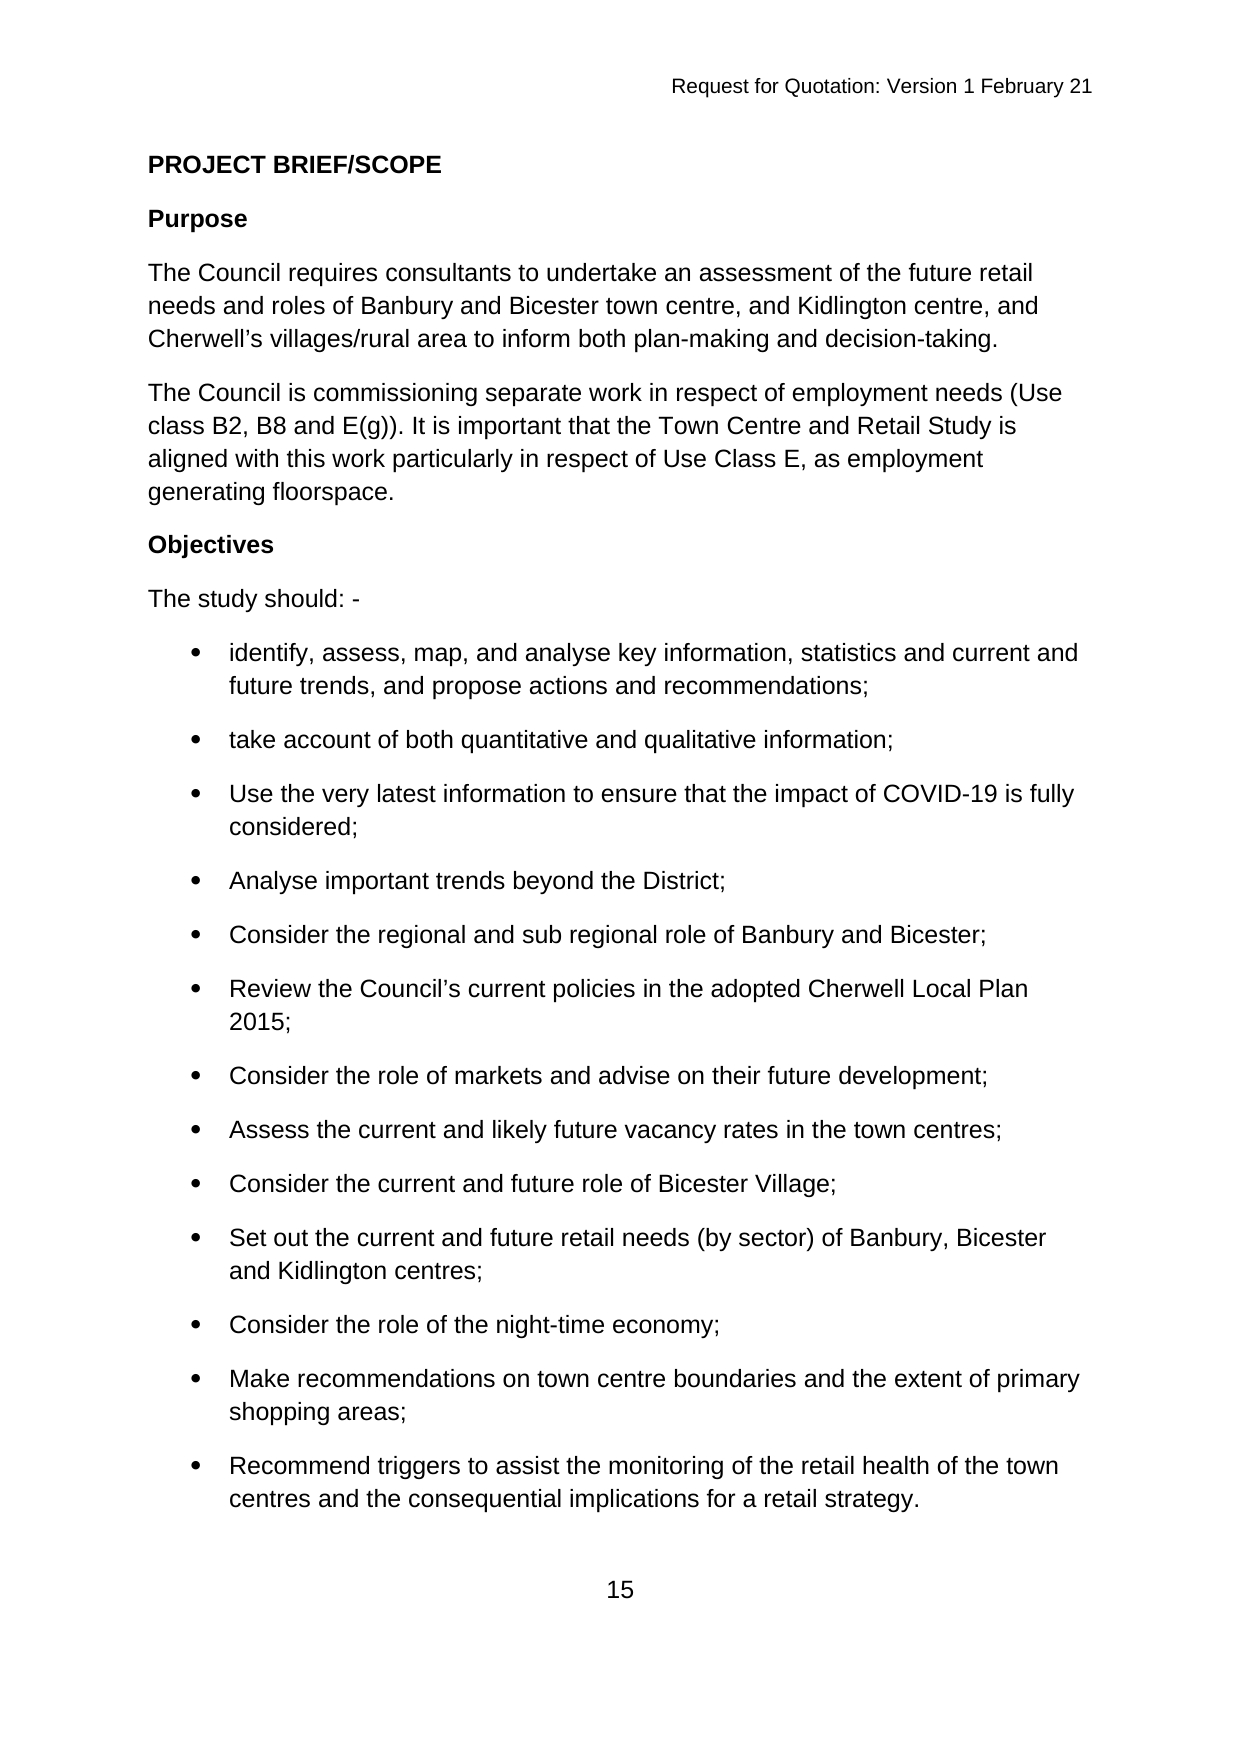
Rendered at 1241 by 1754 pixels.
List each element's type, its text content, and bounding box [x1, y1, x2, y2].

list Analyse important trends beyond the District; [191, 866, 1092, 895]
list take account of both quantitative and qualitative information; [191, 725, 1092, 754]
text Objectives [148, 531, 1092, 559]
list Set out the current and future retail needs (by sector) of Banbury, Bicester and Kidlington centres; [191, 1223, 1092, 1285]
list Use the very latest information to ensure that the impact of COVID-19 is fully considered; [191, 779, 1092, 841]
text The Council requires consultants to undertake an assessment of the future retail needs and roles of Banbury and Bicester town centre, and Kidlington centre, and Cherwell’s villages/rural area to inform both plan-making and decision-taking. [148, 258, 1092, 352]
text The Council is commissioning separate work in respect of employment needs (Use class B2, B8 and E(g)). It is important that the Town Centre and Retail Study is aligned with this work particularly in respect of Use Class E, as employment generating floorspace. [148, 378, 1092, 505]
list Consider the role of markets and advise on their future development; [191, 1061, 1092, 1090]
list Make recommendations on town centre boundaries and the extent of primary shopping areas; [191, 1364, 1092, 1426]
list identify, assess, map, and analyse key information, statistics and current and future trends, and propose actions and recommendations; [191, 638, 1092, 700]
list Consider the current and future role of Bicester Village; [191, 1169, 1092, 1198]
text Purpose [148, 204, 1092, 233]
text The study should: - [148, 584, 1092, 613]
list Consider the role of the night-time economy; [191, 1310, 1092, 1339]
text PROJECT BRIEF/SCOPE [148, 150, 1092, 179]
list Review the Council’s current policies in the adopted Cherwell Local Plan 2015; [191, 974, 1092, 1036]
list Consider the regional and sub regional role of Banbury and Bicester; [191, 920, 1092, 949]
list Assess the current and likely future vacancy rates in the town centres; [191, 1115, 1092, 1144]
list Recommend triggers to assist the monitoring of the retail health of the town centres and the consequential implications for a retail strategy. [191, 1451, 1092, 1513]
